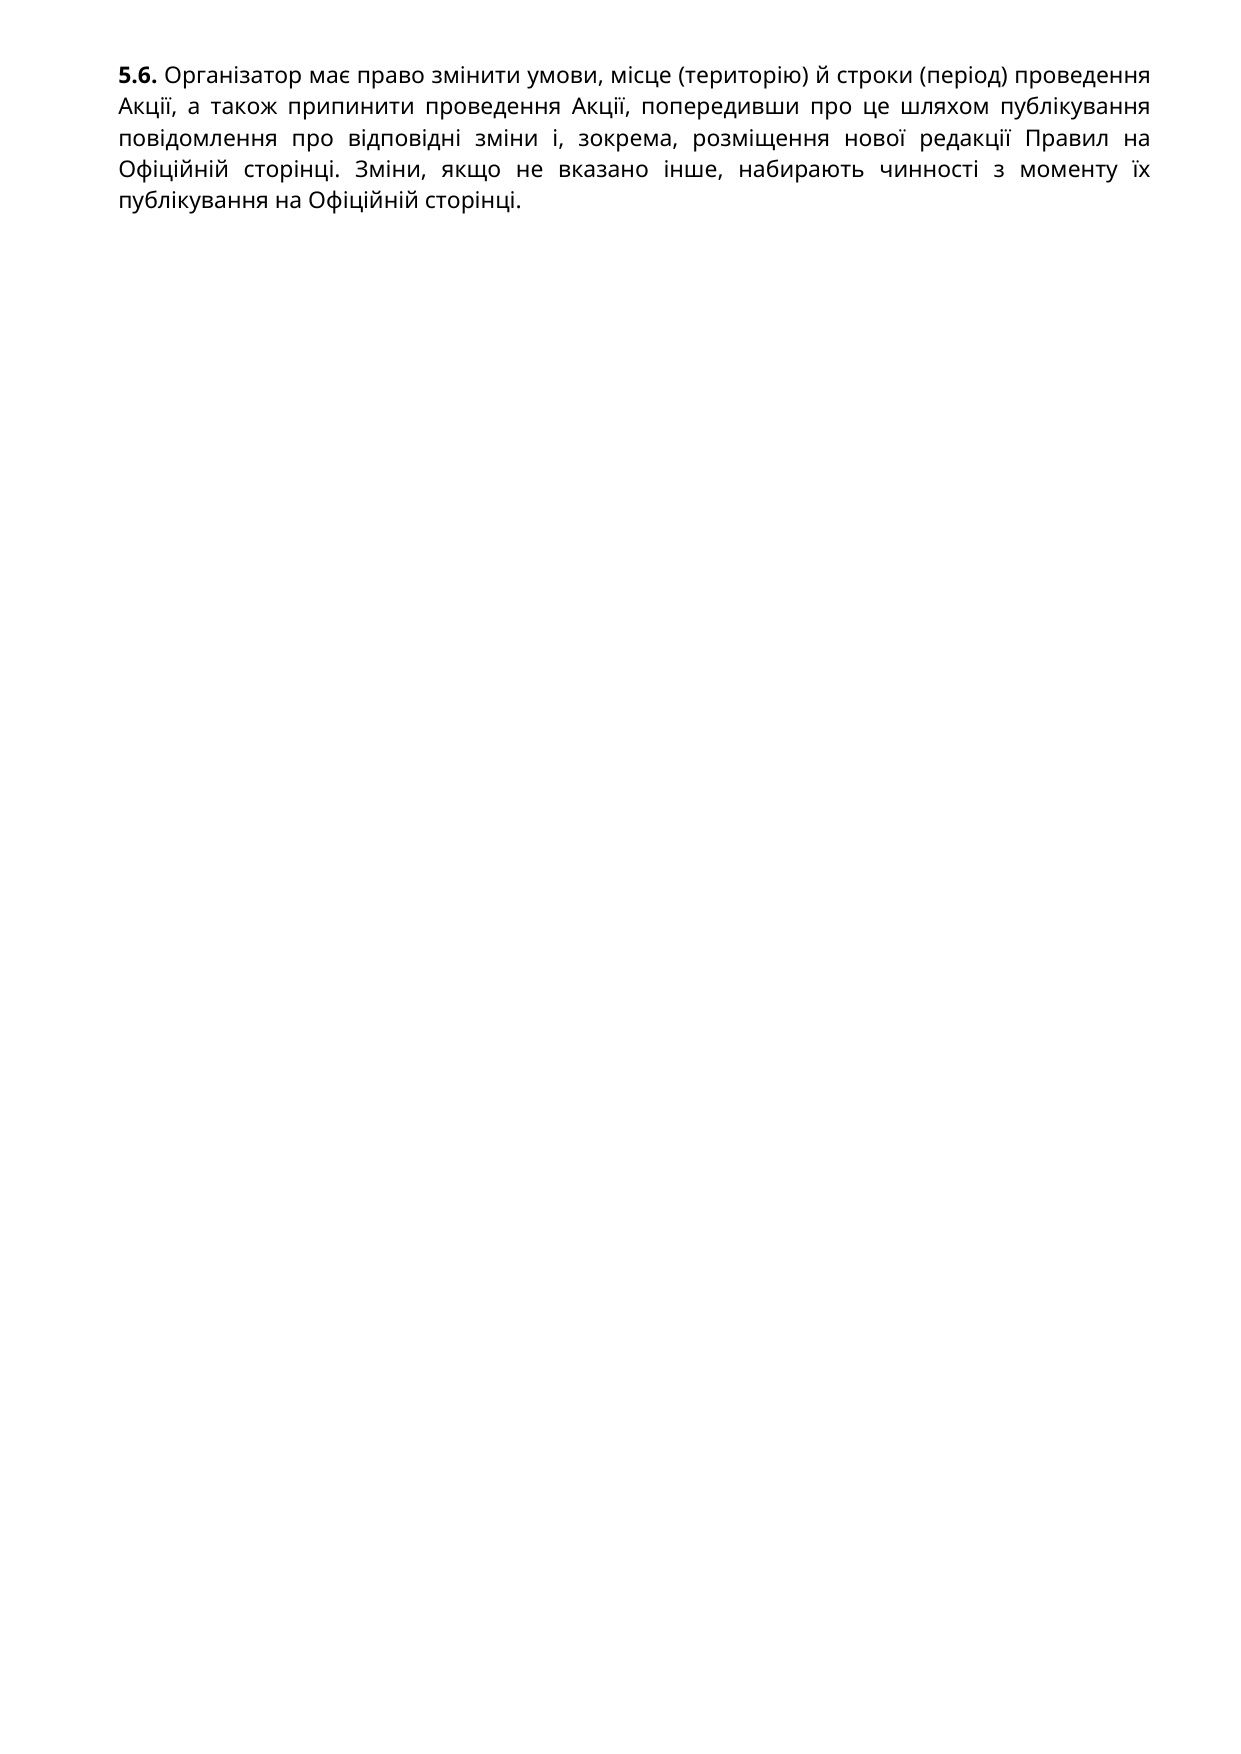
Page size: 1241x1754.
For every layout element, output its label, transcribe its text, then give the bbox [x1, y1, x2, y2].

text 5.6. Організатор має право змінити умови, місце (територію) й строки (період) проведення Акції, а також припинити проведення Акції, попередивши про це шляхом публікування повідомлення про відповідні зміни і, зокрема, розміщення нової редакції Правил на Офіційній сторінці. Зміни, якщо не вказано інше, набирають чинності з моменту їх публікування на Офіційній сторінці. [118, 59, 1152, 215]
